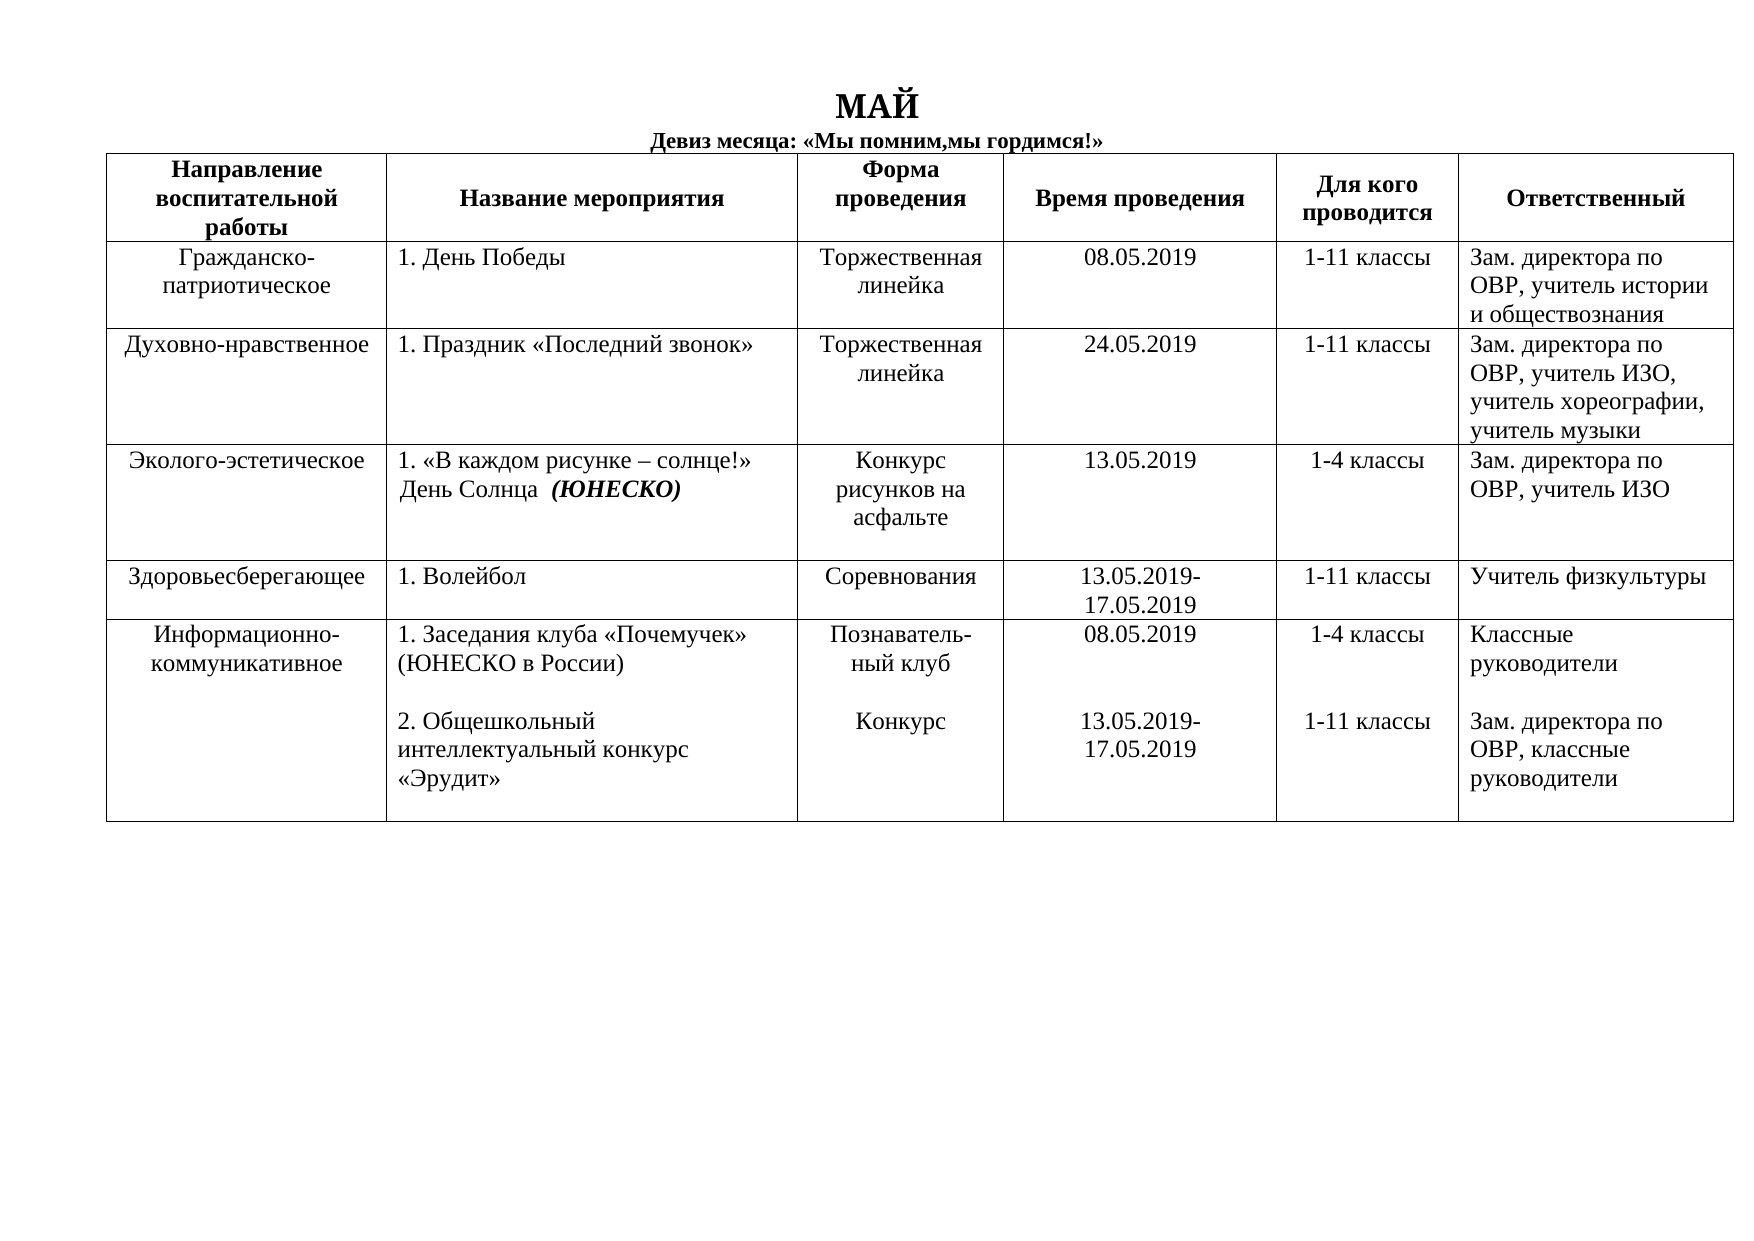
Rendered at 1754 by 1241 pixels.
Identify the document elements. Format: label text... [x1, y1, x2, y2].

table_header Ответственный [1459, 154, 1733, 241]
table_cell 08.05.2019 13.05.2019- 17.05.2019 [1004, 620, 1276, 821]
table_cell 1. Волейбол [387, 561, 797, 618]
table_cell Зам. директора по ОВР, учитель ИЗО, учитель хореографии, учитель музыки [1459, 329, 1733, 444]
table_header Направление воспитательной работы [107, 154, 386, 241]
table_cell Зам. директора по ОВР, учитель ИЗО [1459, 445, 1733, 560]
table_cell 1. День Победы [387, 242, 797, 328]
table_cell 1-4 классы [1277, 445, 1458, 560]
table_cell Классные руководители Зам. директора по ОВР, классные руководители [1459, 620, 1733, 821]
table_cell 1-11 классы [1277, 242, 1458, 328]
table_cell Конкурс рисунков на асфальте [798, 445, 1003, 560]
table_cell 13.05.2019- 17.05.2019 [1004, 561, 1276, 618]
table_cell Информационно-коммуникативное [107, 620, 386, 821]
table_cell Здоровьесберегающее [107, 561, 386, 618]
table_cell Торжественная линейка [798, 242, 1003, 328]
table_cell 1-11 классы [1277, 561, 1458, 618]
table_cell 1. Заседания клуба «Почемучек» (ЮНЕСКО в России) 2. Общешкольный интеллектуальный конкурс «Эрудит» [387, 620, 797, 821]
table_cell Духовно-нравственное [107, 329, 386, 444]
table_cell Зам. директора по ОВР, учитель истории и обществознания [1459, 242, 1733, 328]
table_cell Гражданско-патриотическое [107, 242, 386, 328]
table_header Форма проведения [798, 154, 1003, 241]
table_cell 13.05.2019 [1004, 445, 1276, 560]
table_header Время проведения [1004, 154, 1276, 241]
table_cell Познаватель- ный клуб Конкурс [798, 620, 1003, 821]
table_cell 24.05.2019 [1004, 329, 1276, 444]
table_cell 1-11 классы [1277, 329, 1458, 444]
table_cell 08.05.2019 [1004, 242, 1276, 328]
table_cell Торжественная линейка [798, 329, 1003, 444]
table_cell Учитель физкультуры [1459, 561, 1733, 618]
table_cell 1. Праздник «Последний звонок» [387, 329, 797, 444]
table_cell Эколого-эстетическое [107, 445, 386, 560]
table_header Название мероприятия [387, 154, 797, 241]
text МАЙ Девиз месяца: «Мы помним,мы гордимся!» [118, 89, 1636, 153]
table_cell 1. «В каждом рисунке – солнце!» День Солнца (ЮНЕСКО) [387, 445, 797, 560]
table_cell 1-4 классы 1-11 классы [1277, 620, 1458, 821]
table_cell Соревнования [798, 561, 1003, 618]
table_header Для кого проводится [1277, 154, 1458, 241]
